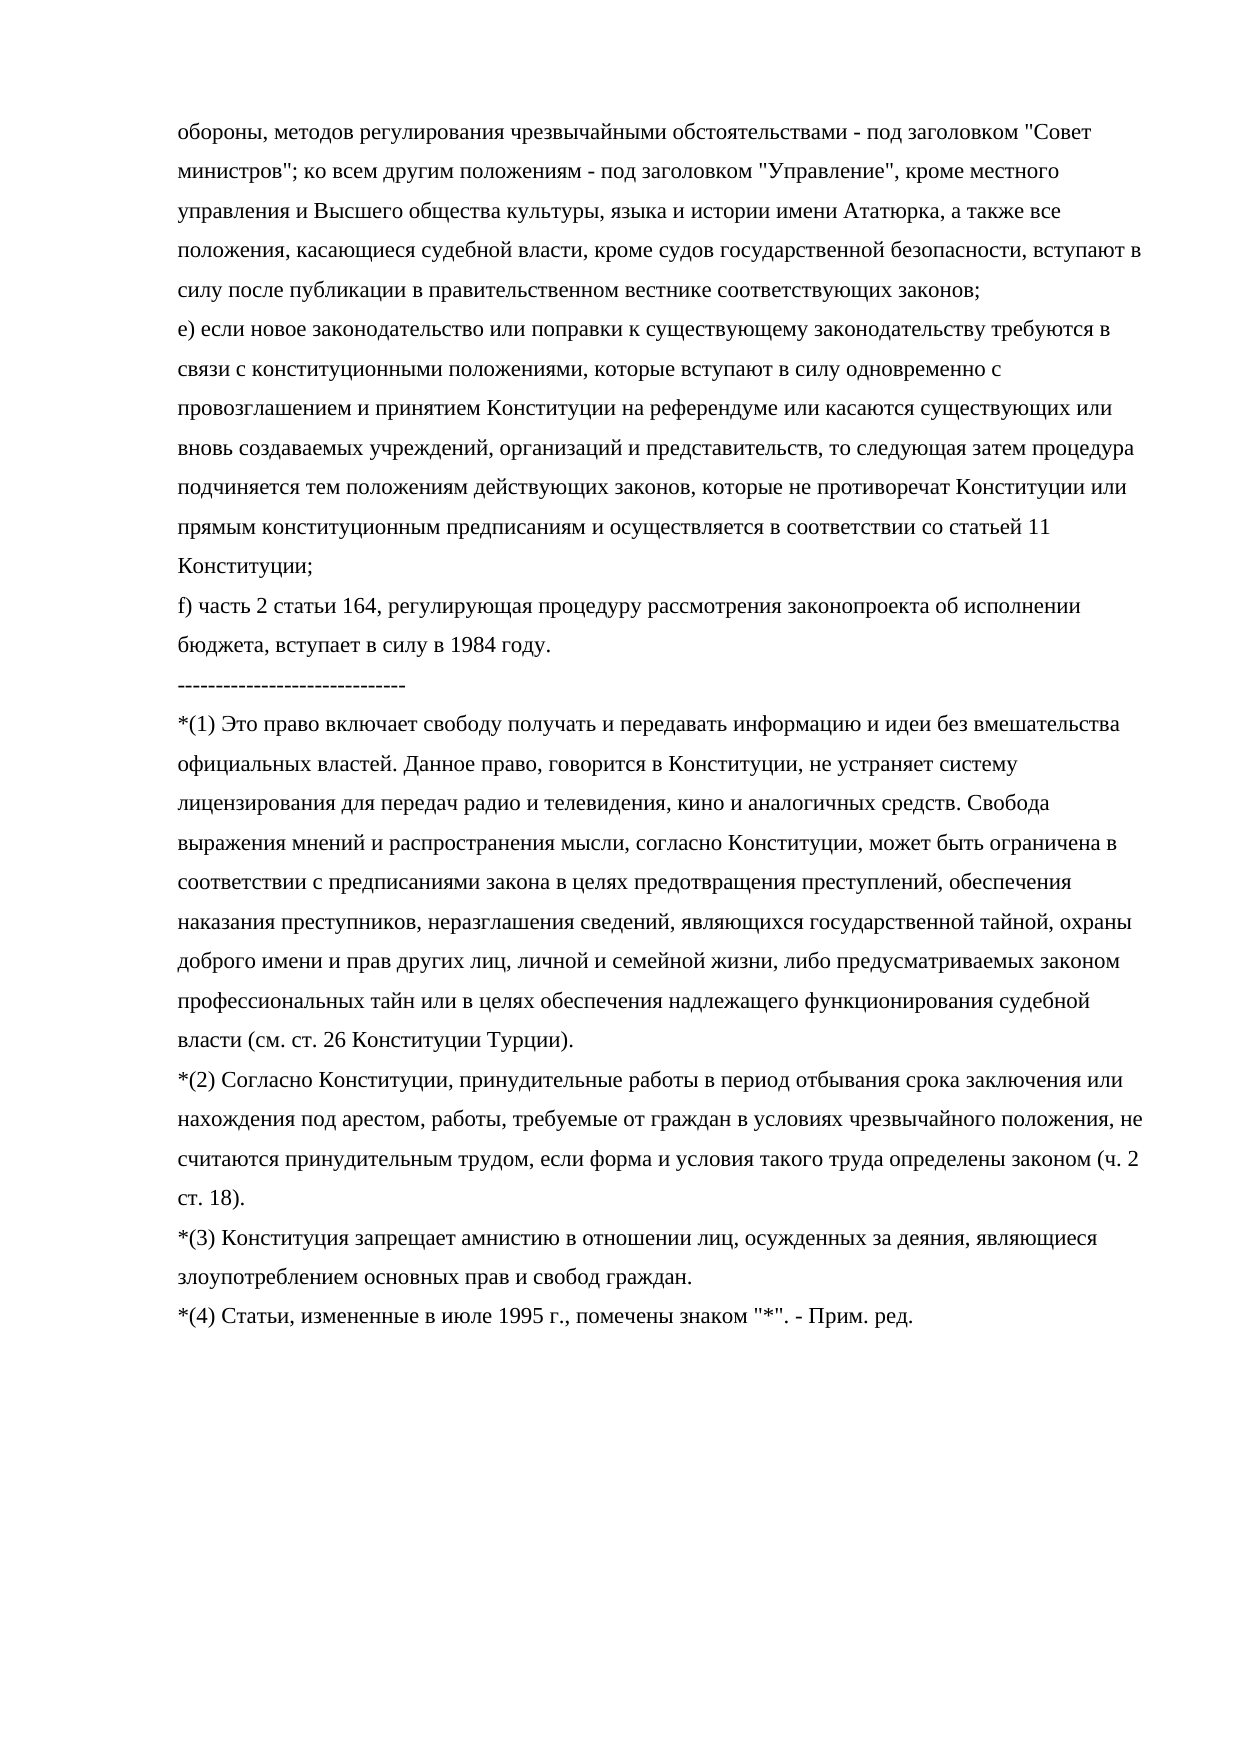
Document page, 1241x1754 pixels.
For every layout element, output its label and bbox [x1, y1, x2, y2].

text [177, 118, 1152, 1329]
